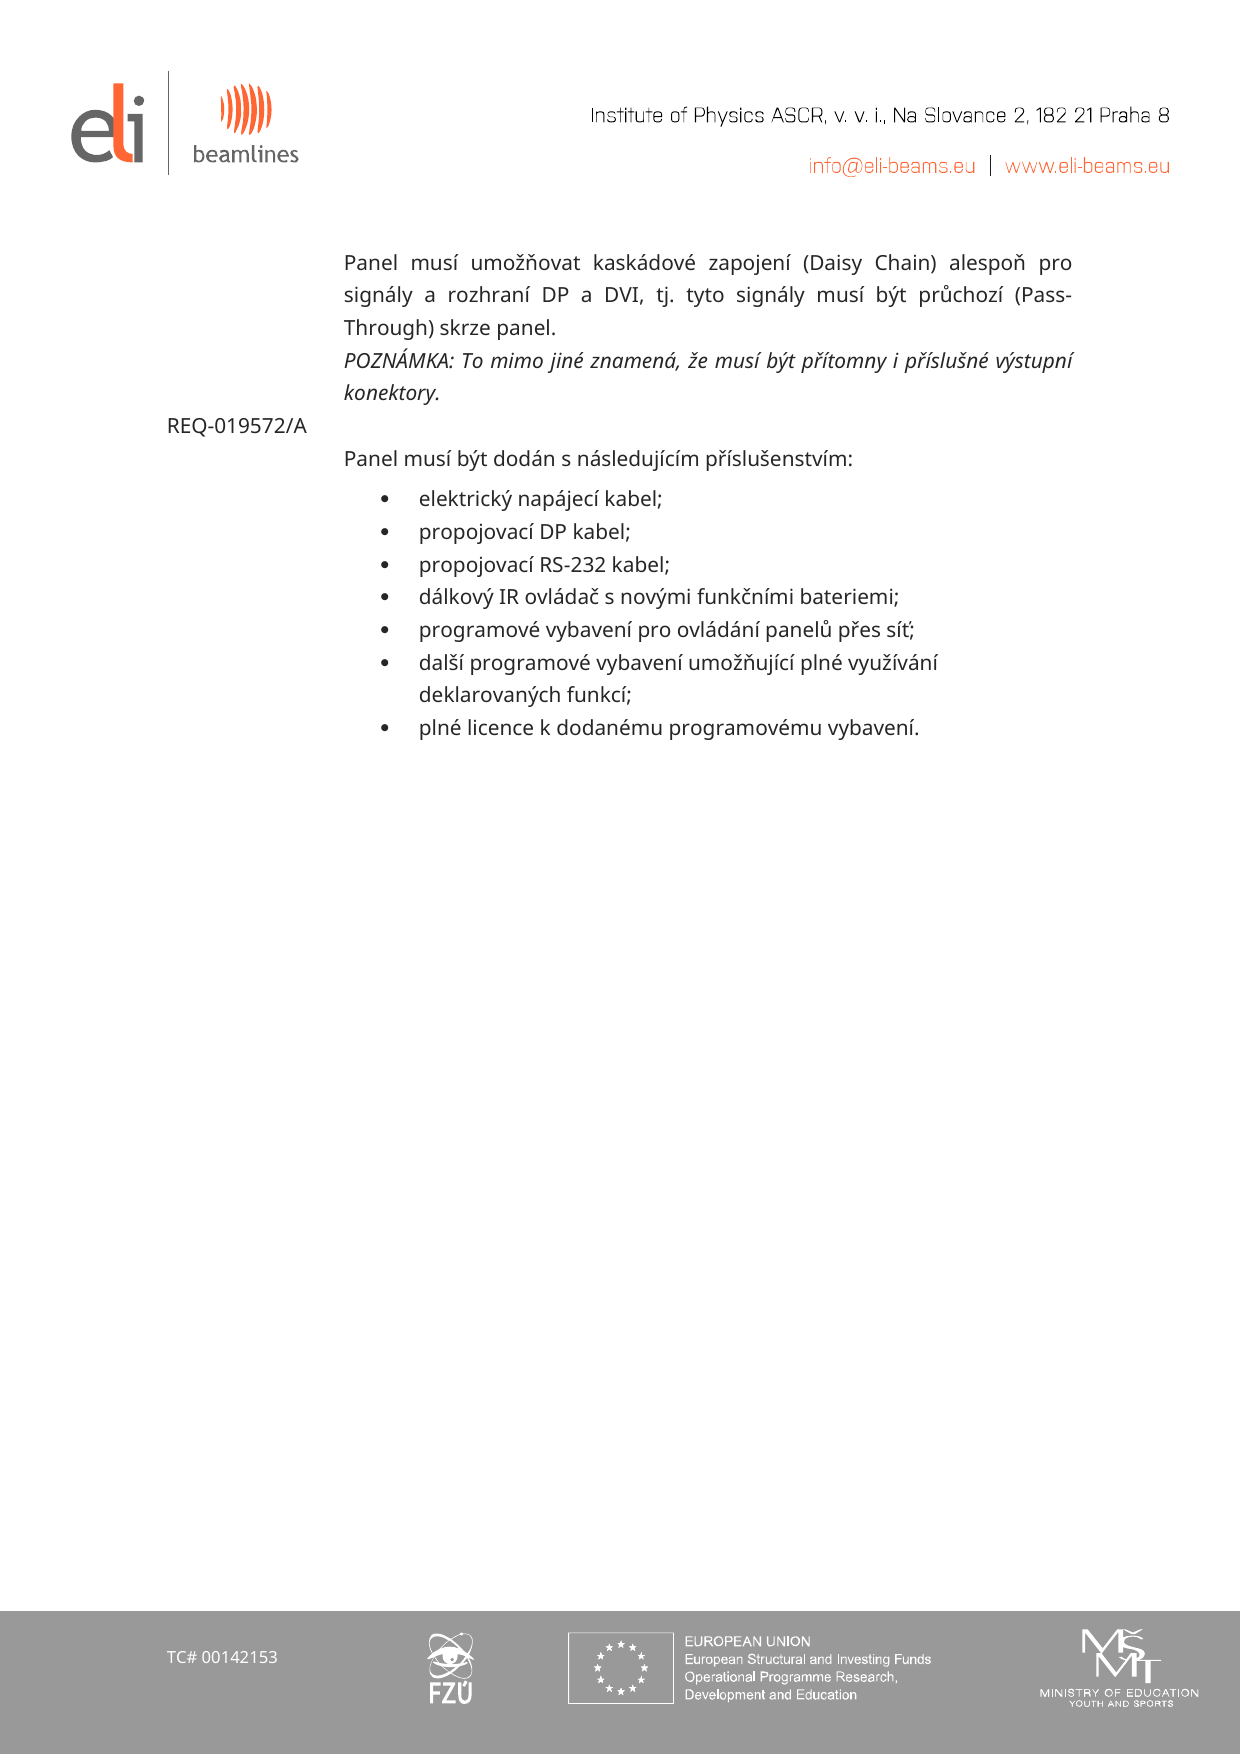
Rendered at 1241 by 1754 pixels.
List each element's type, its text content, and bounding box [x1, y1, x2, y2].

text Panel musí být dodán s následujícím příslušenstvím: [344, 444, 1074, 472]
list propojovací DP kabel; [381, 517, 1074, 546]
list programové vybavení pro ovládání panelů přes síť; [381, 615, 1074, 643]
list propojovací RS-232 kabel; [381, 550, 1074, 578]
text POZNÁMKA: To mimo jiné znamená, že musí být přítomny i příslušné výstupní konektory. [344, 346, 1074, 407]
text Panel musí umožňovat kaskádové zapojení (Daisy Chain) alespoň pro signály a rozhraní DP a DVI, tj. tyto signály musí být průchozí (Pass-Through) skrze panel. [344, 248, 1074, 342]
list elektrický napájecí kabel; [381, 484, 1074, 513]
list plné licence k dodanému programovému vybavení. [381, 713, 1074, 741]
list další programové vybavení umožňující plné využívání deklarovaných funkcí; [381, 648, 1074, 709]
text REQ-019572/A [167, 411, 1074, 439]
list dálkový IR ovládač s novými funkčními bateriemi; [381, 582, 1074, 611]
